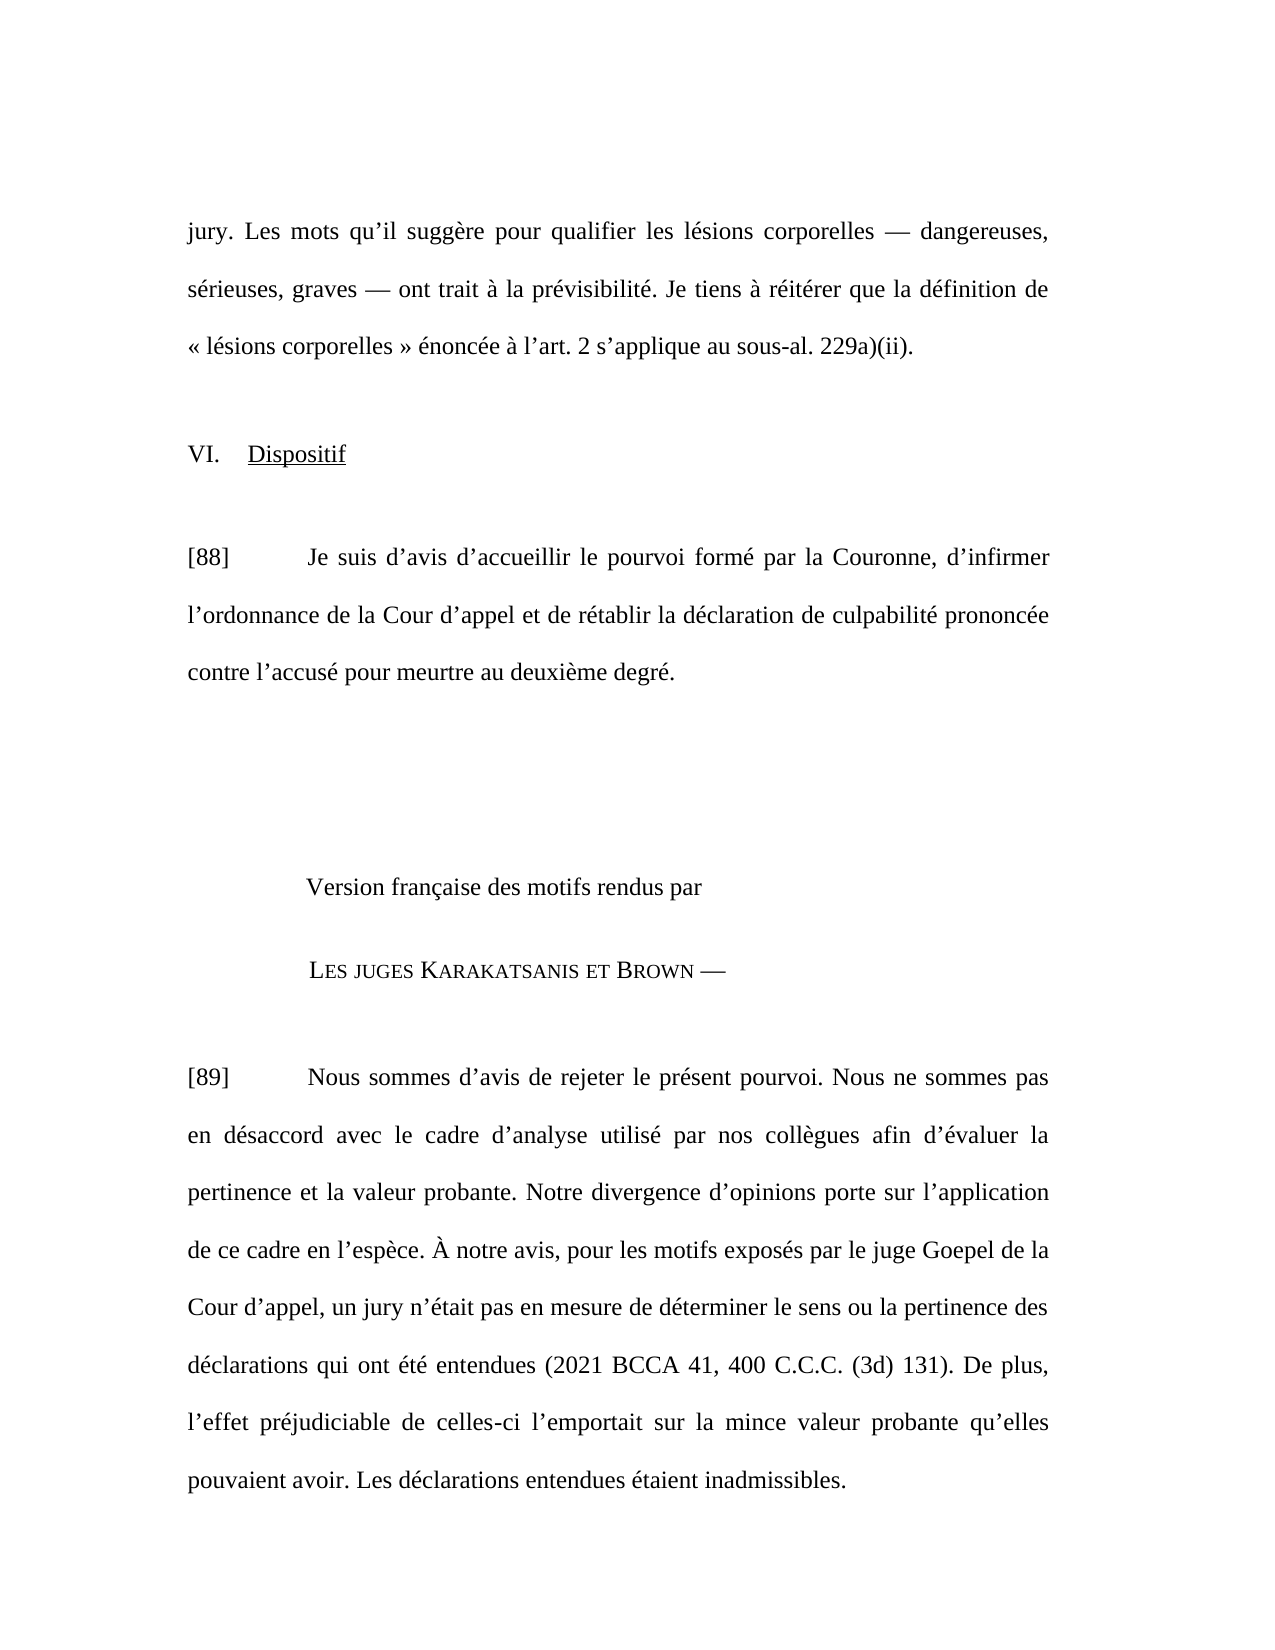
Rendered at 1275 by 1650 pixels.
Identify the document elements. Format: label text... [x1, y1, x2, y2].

text Je suis d’avis d’accueillir le pourvoi formé par la Couronne, d’infirmer l’ordonnance de la Cour d’appel et de rétablir la déclaration de culpabilité prononcée contre l’accusé pour meurtre au deuxième degré. [187, 542, 1050, 686]
text Les juges Karakatsanis et Brown — [187, 955, 1050, 984]
text Nous sommes d’avis de rejeter le présent pourvoi. Nous ne sommes pas en désaccord avec le cadre d’analyse utilisé par nos collègues afin d’évaluer la pertinence et la valeur probante. Notre divergence d’opinions porte sur l’application de ce cadre en l’espèce. À notre avis, pour les motifs exposés par le juge Goepel de la Cour d’appel, un jury n’était pas en mesure de déterminer le sens ou la pertinence des déclarations qui ont été entendues (2021 BCCA 41, 400 C.C.C. (3d) 131). De plus, l’effet préjudiciable de celles-ci l’emportait sur la mince valeur probante qu’elles pouvaient avoir. Les déclarations entendues étaient inadmissibles. [187, 1062, 1050, 1494]
text Version française des motifs rendus par [187, 872, 1050, 901]
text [187, 216, 1050, 360]
title Dispositif [187, 439, 1050, 467]
